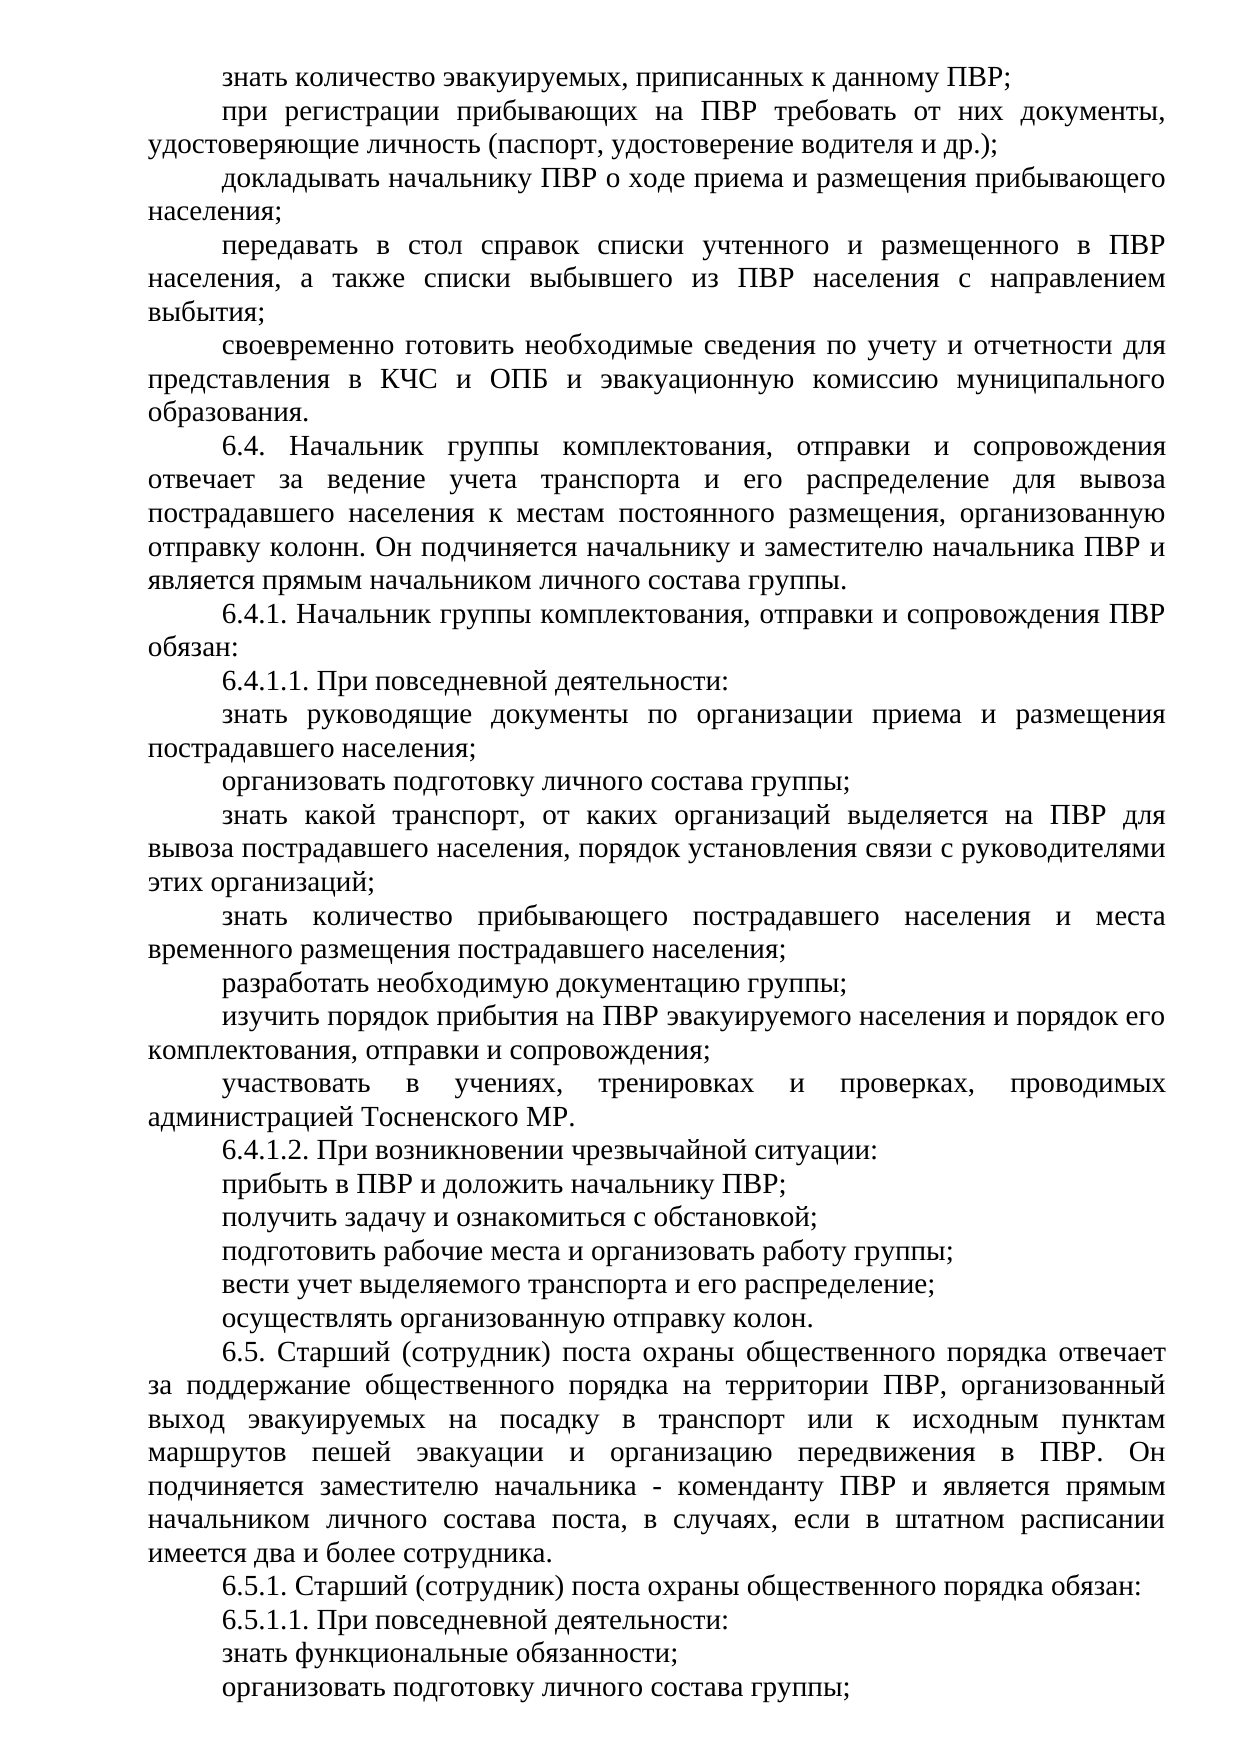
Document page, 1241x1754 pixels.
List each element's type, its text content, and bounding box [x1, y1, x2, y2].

text осуществлять организованную отправку колон. [148, 1300, 1167, 1334]
text прибыть в ПВР и доложить начальнику ПВР; [148, 1166, 1167, 1199]
text 6.4.1.1. При повседневной деятельности: [148, 663, 1167, 696]
text знать функциональные обязанности; [148, 1636, 1167, 1669]
text вести учет выделяемого транспорта и его распределение; [148, 1267, 1167, 1300]
text участвовать в учениях, тренировках и проверках, проводимых администрацией Тосненского МР. [148, 1065, 1167, 1132]
text 6.4. Начальник группы комплектования, отправки и сопровождения отвечает за ведение учета транспорта и его распределение для вывоза пострадавшего населения к местам постоянного размещения, организованную отправку колонн. Он подчиняется начальнику и заместителю начальника ПВР и является прямым начальником личного состава группы. [148, 428, 1167, 596]
text докладывать начальнику ПВР о ходе приема и размещения прибывающего населения; [148, 160, 1167, 227]
text передавать в стол справок списки учтенного и размещенного в ПВР населения, а также списки выбывшего из ПВР населения с направлением выбытия; [148, 227, 1167, 327]
text 6.4.1.2. При возникновении чрезвычайной ситуации: [148, 1132, 1167, 1166]
text знать количество прибывающего пострадавшего населения и места временного размещения пострадавшего населения; [148, 898, 1167, 965]
text получить задачу и ознакомиться с обстановкой; [148, 1199, 1167, 1233]
text знать руководящие документы по организации приема и размещения пострадавшего населения; [148, 696, 1167, 763]
text 6.5.1. Старший (сотрудник) поста охраны общественного порядка обязан: [148, 1568, 1167, 1602]
text 6.4.1. Начальник группы комплектования, отправки и сопровождения ПВР обязан: [148, 596, 1167, 663]
text организовать подготовку личного состава группы; [148, 1669, 1167, 1703]
text знать количество эвакуируемых, приписанных к данному ПВР; [148, 59, 1167, 93]
text своевременно готовить необходимые сведения по учету и отчетности для представления в КЧС и ОПБ и эвакуационную комиссию муниципального образования. [148, 327, 1167, 428]
text 6.5.1.1. При повседневной деятельности: [148, 1602, 1167, 1636]
text знать какой транспорт, от каких организаций выделяется на ПВР для вывоза пострадавшего населения, порядок установления связи с руководителями этих организаций; [148, 797, 1167, 898]
text разработать необходимую документацию группы; [148, 965, 1167, 998]
text подготовить рабочие места и организовать работу группы; [148, 1233, 1167, 1267]
text при регистрации прибывающих на ПВР требовать от них документы, удостоверяющие личность (паспорт, удостоверение водителя и др.); [148, 93, 1167, 160]
text организовать подготовку личного состава группы; [148, 763, 1167, 797]
text 6.5. Старший (сотрудник) поста охраны общественного порядка отвечает за поддержание общественного порядка на территории ПВР, организованный выход эвакуируемых на посадку в транспорт или к исходным пунктам маршрутов пешей эвакуации и организацию передвижения в ПВР. Он подчиняется заместителю начальника - коменданту ПВР и является прямым начальником личного состава поста, в случаях, если в штатном расписании имеется два и более сотрудника. [148, 1334, 1167, 1568]
text изучить порядок прибытия на ПВР эвакуируемого населения и порядок его комплектования, отправки и сопровождения; [148, 998, 1167, 1065]
